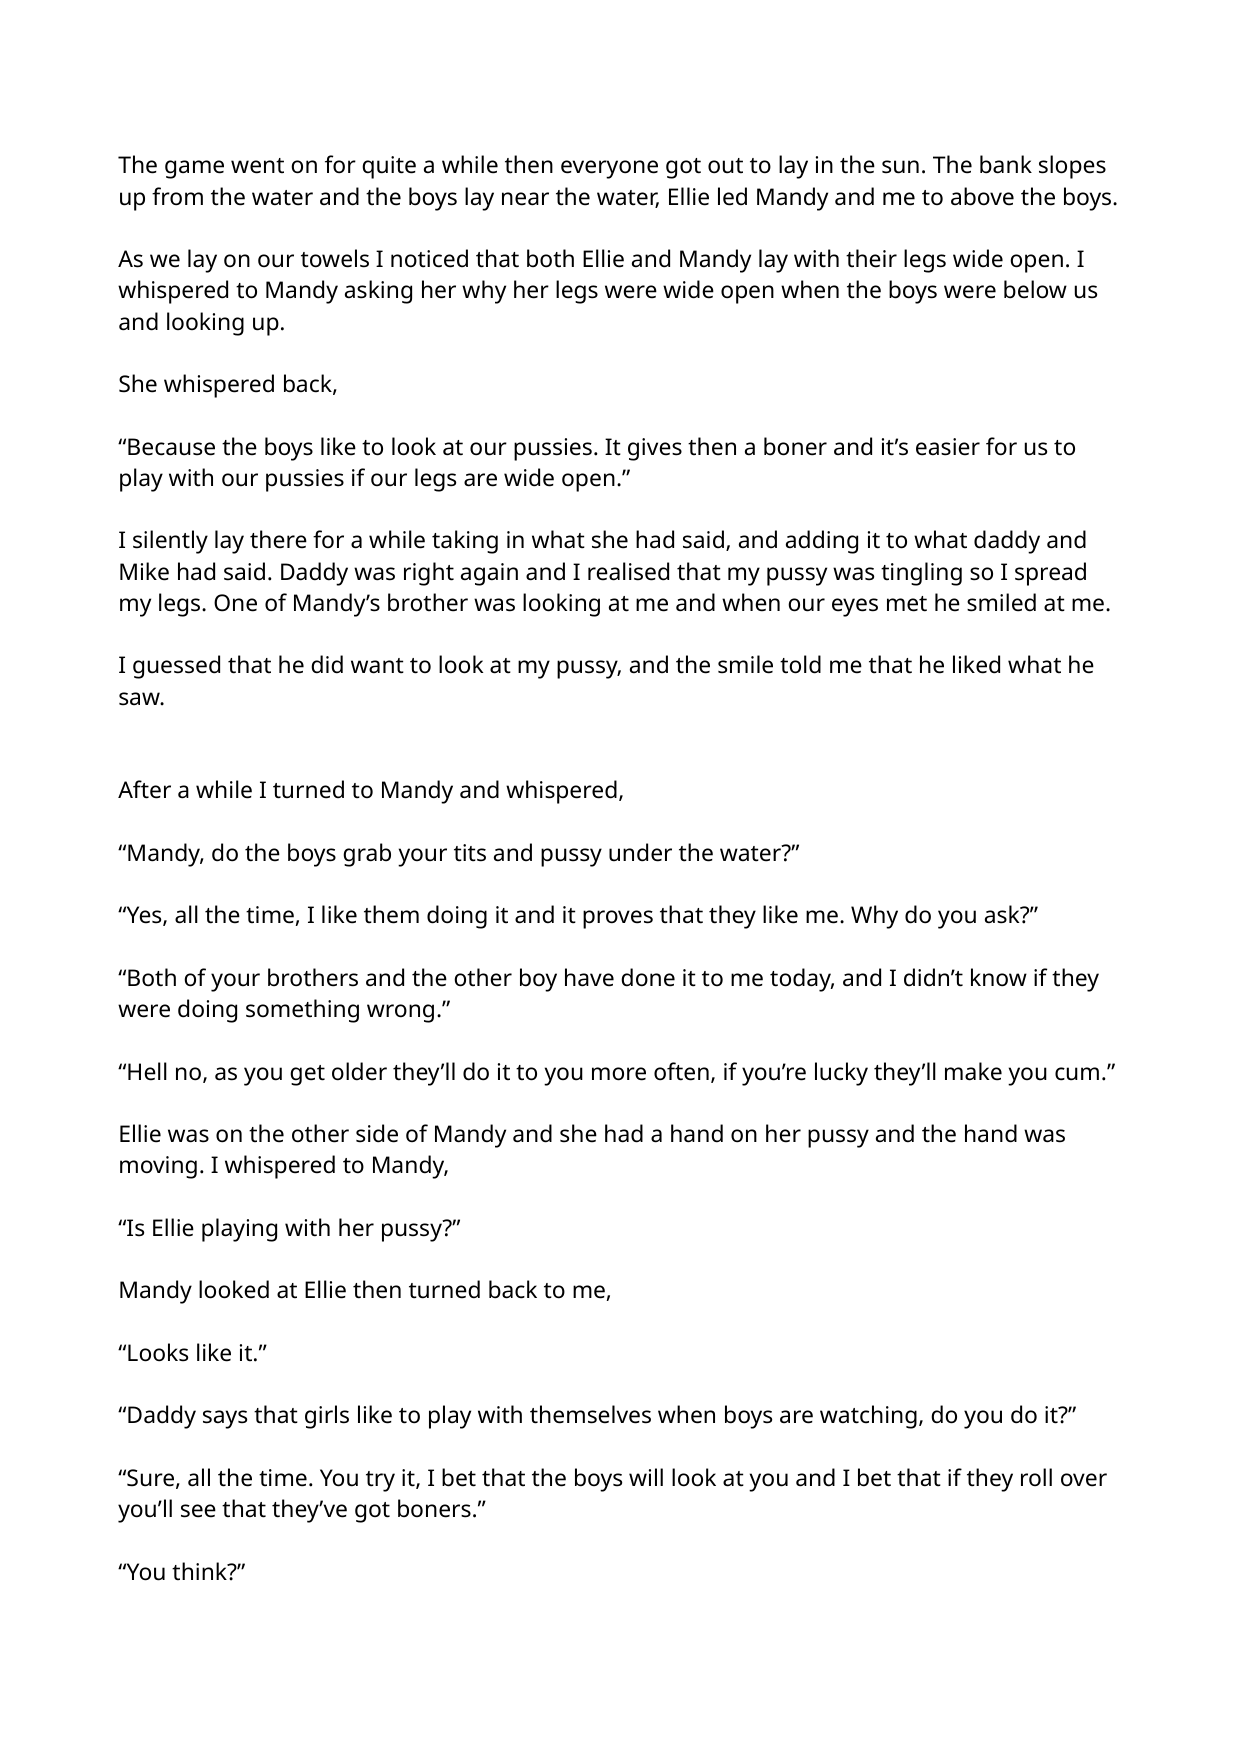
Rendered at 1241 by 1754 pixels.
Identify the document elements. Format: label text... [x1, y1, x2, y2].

text “Is Ellie playing with her pussy?” [118, 1212, 1122, 1243]
text I guessed that he did want to look at my pussy, and the smile told me that he liked what he saw. [118, 649, 1122, 712]
text I silently lay there for a while taking in what she had said, and adding it to what daddy and Mike had said. Daddy was right again and I realised that my pussy was tingling so I spread my legs. One of Mandy’s brother was looking at me and when our eyes met he smiled at me. [118, 524, 1122, 618]
text After a while I turned to Mandy and whispered, [118, 774, 1122, 806]
text As we lay on our towels I noticed that both Ellie and Mandy lay with their legs wide open. I whispered to Mandy asking her why her legs were wide open when the boys were below us and looking up. [118, 243, 1122, 337]
text Mandy looked at Ellie then turned back to me, [118, 1274, 1122, 1306]
text “Mandy, do the boys grab your tits and pussy under the water?” [118, 837, 1122, 868]
text “Yes, all the time, I like them doing it and it proves that they like me. Why do you ask?” [118, 899, 1122, 931]
text “Sure, all the time. You try it, I bet that the boys will look at you and I bet that if they roll over you’ll see that they’ve got boners.” [118, 1462, 1122, 1524]
text “Because the boys like to look at our pussies. It gives then a boner and it’s easier for us to play with our pussies if our legs are wide open.” [118, 431, 1122, 493]
text “Daddy says that girls like to play with themselves when boys are watching, do you do it?” [118, 1399, 1122, 1431]
text “You think?” [118, 1556, 1122, 1587]
text “Looks like it.” [118, 1337, 1122, 1368]
text “Both of your brothers and the other boy have done it to me today, and I didn’t know if they were doing something wrong.” [118, 962, 1122, 1024]
text “Hell no, as you get older they’ll do it to you more often, if you’re lucky they’ll make you cum.” [118, 1056, 1122, 1087]
text Ellie was on the other side of Mandy and she had a hand on her pussy and the hand was moving. I whispered to Mandy, [118, 1118, 1122, 1181]
text She whispered back, [118, 368, 1122, 399]
text The game went on for quite a while then everyone got out to lay in the sun. The bank slopes up from the water and the boys lay near the water, Ellie led Mandy and me to above the boys. [118, 149, 1122, 212]
